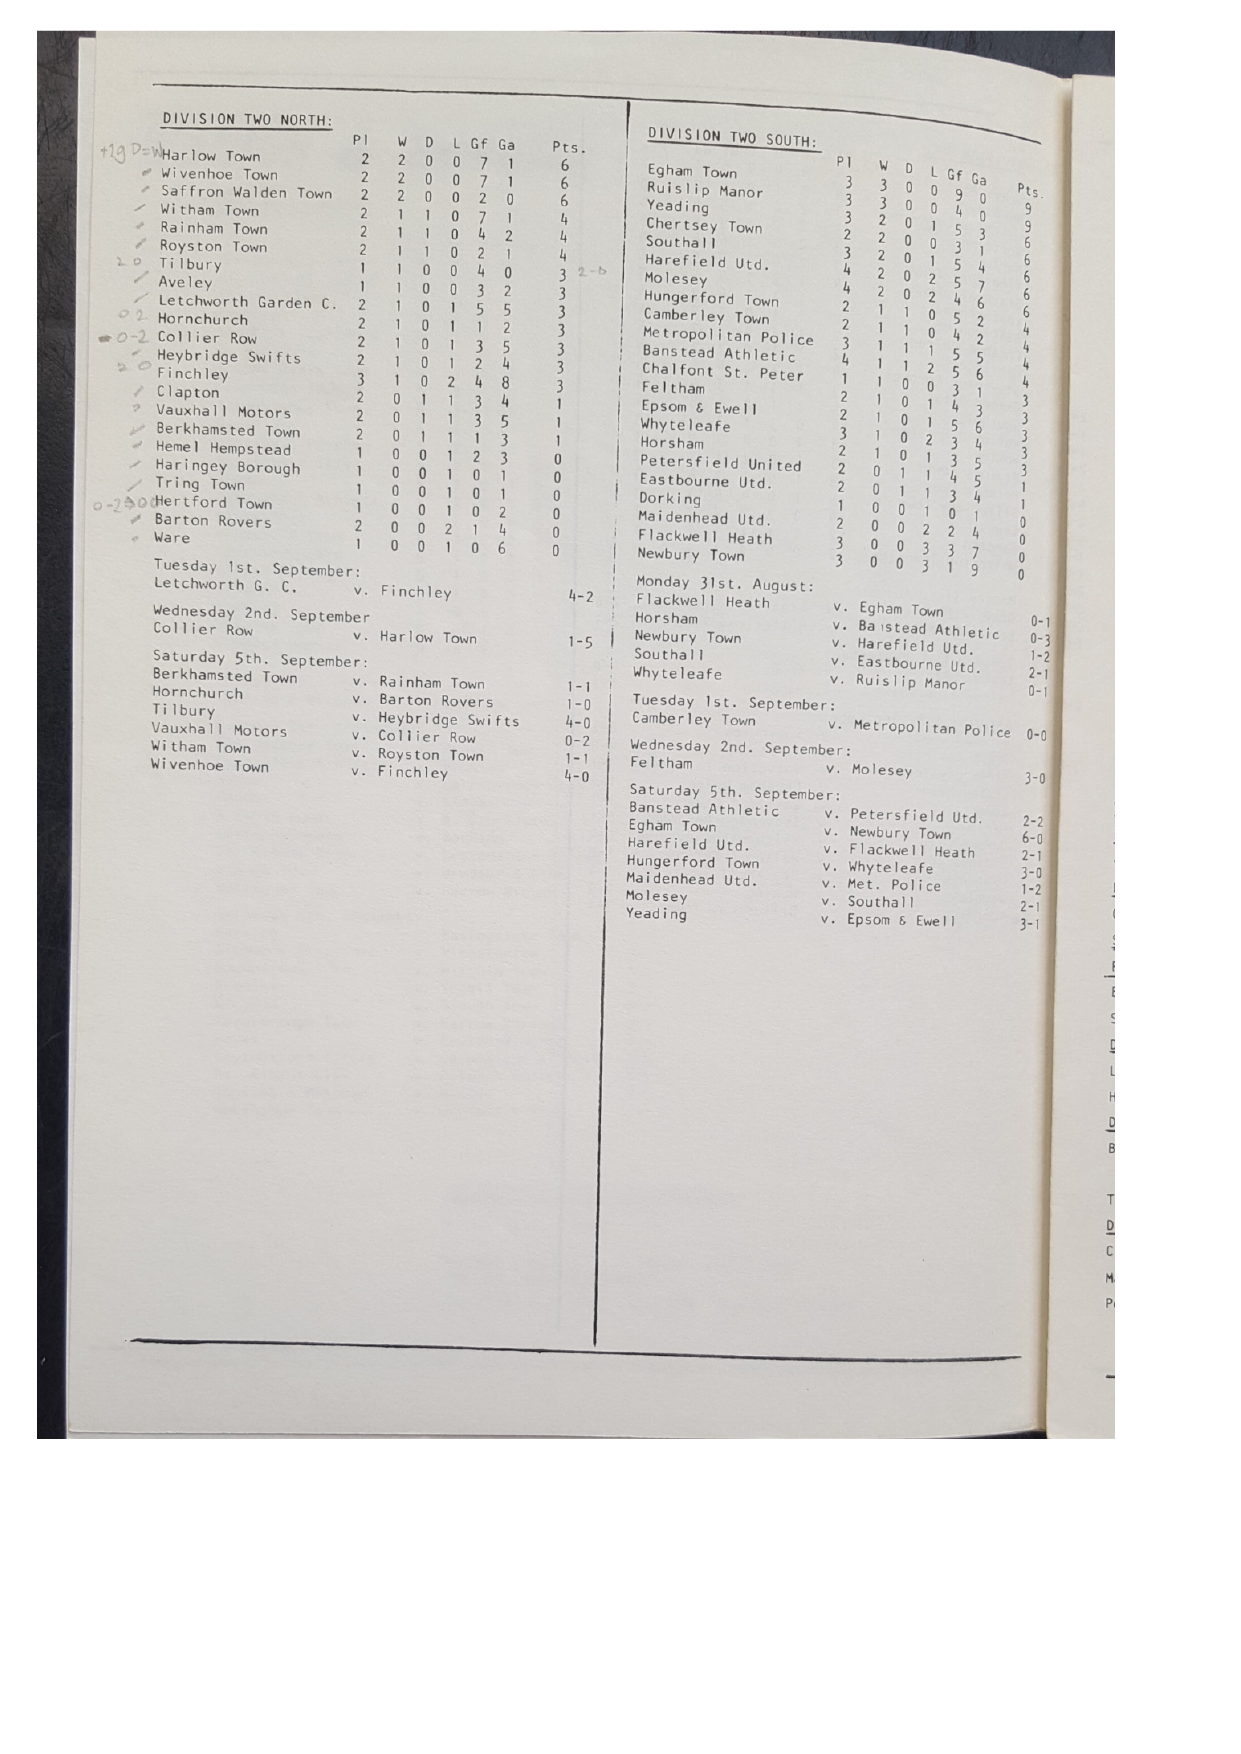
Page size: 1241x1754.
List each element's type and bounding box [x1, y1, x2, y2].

picture [38, 33, 1115, 1439]
